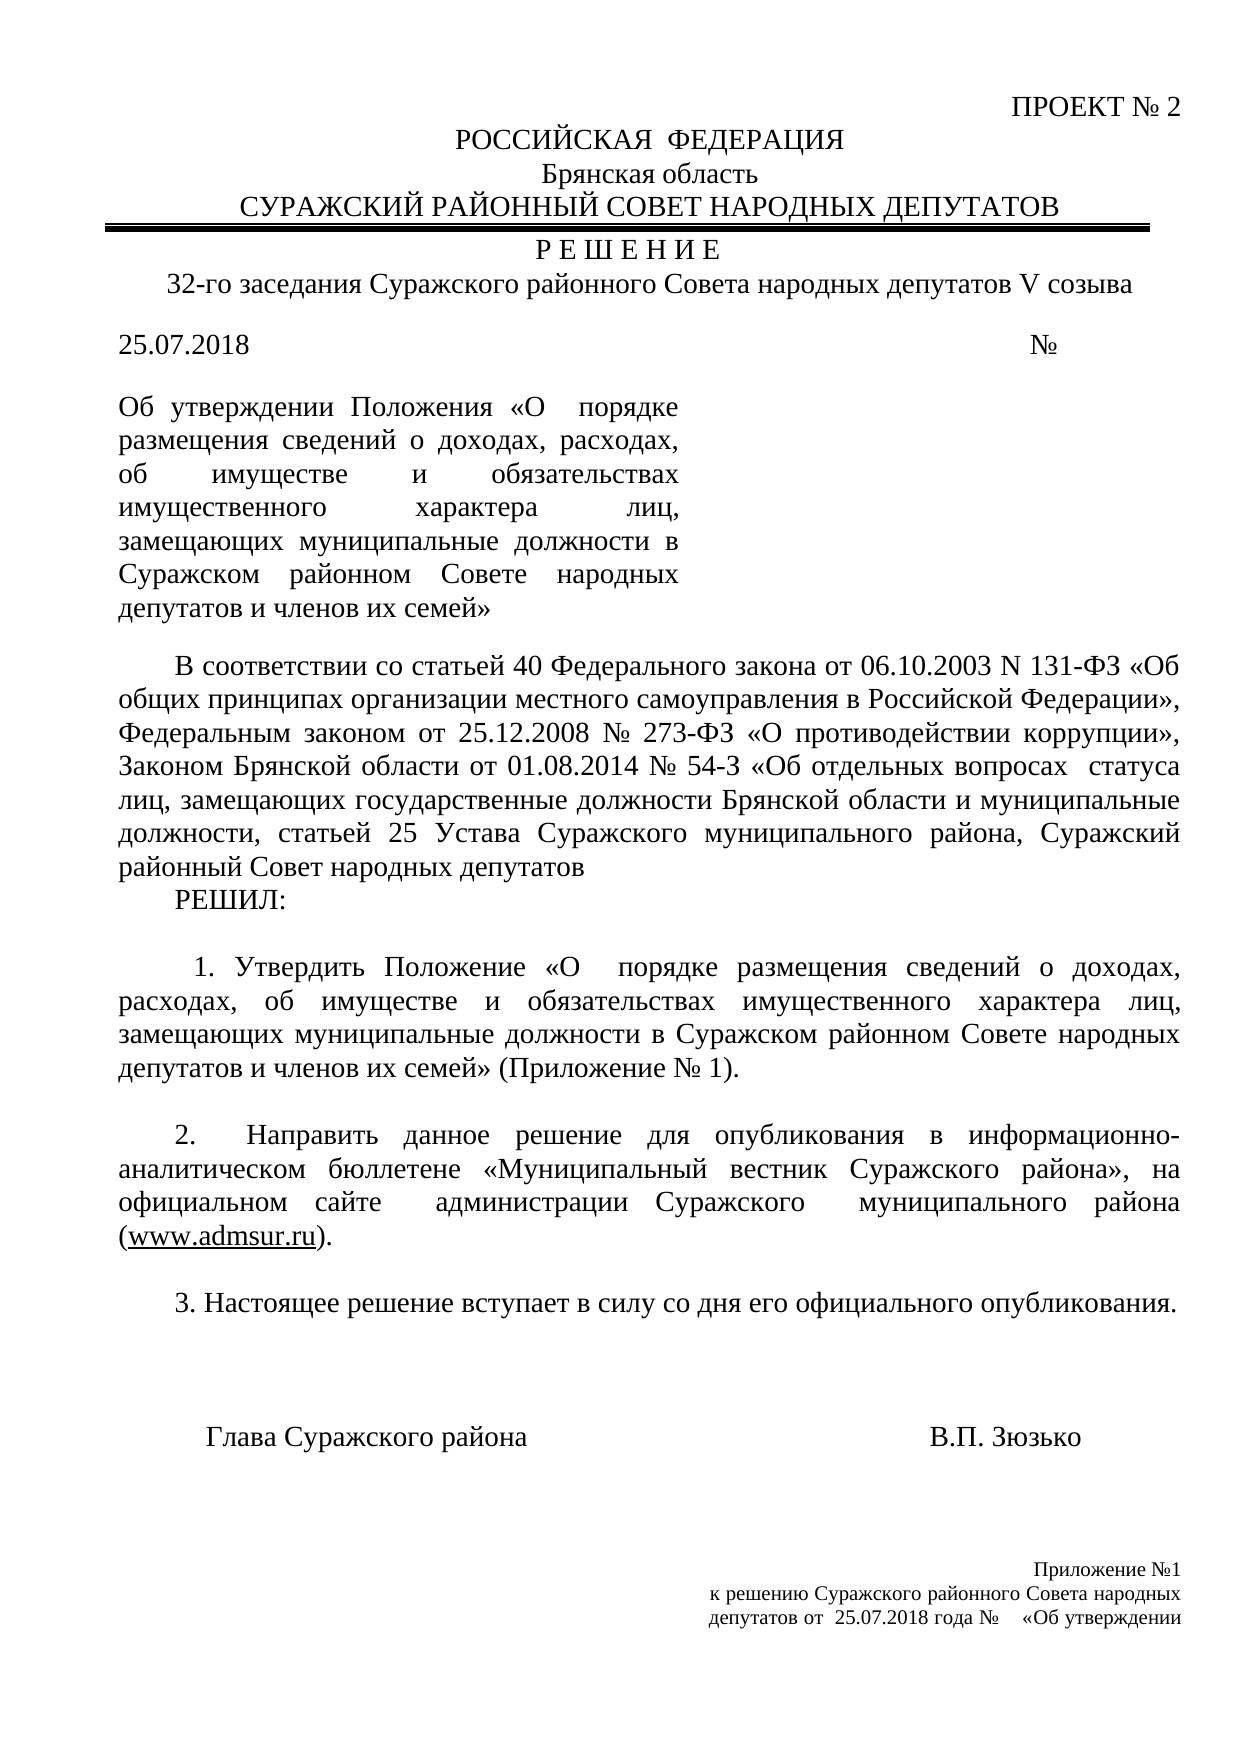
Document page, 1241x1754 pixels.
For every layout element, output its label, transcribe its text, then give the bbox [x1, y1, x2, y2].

text ПРОЕКТ № 2 [118, 89, 1181, 122]
text Приложение №1 [118, 1557, 1181, 1581]
text РОССИЙСКАЯ ФЕДЕРАЦИЯ [118, 122, 1181, 156]
text 1. Утвердить Положение «О порядке размещения сведений о доходах, расходах, об имуществе и обязательствах имущественного характера лиц, замещающих муниципальные должности в Суражском районном Совете народных депутатов и членов их семей» (Приложение № 1). [118, 949, 1181, 1084]
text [709, 1581, 1181, 1629]
text 32-го заседания Суражского районного Совета народных депутатов V созыва [118, 266, 1181, 299]
text Об утверждении Положения «О порядке размещения сведений о доходах, расходах, об имуществе и обязательствах имущественного характера лиц, замещающих муниципальные должности в Суражском районном Совете народных депутатов и членов их семей» [118, 389, 679, 624]
text В соответствии со статьей 40 Федерального закона от 06.10.2003 N 131-ФЗ «Об общих принципах организации местного самоуправления в Российской Федерации», Федеральным законом от 25.12.2008 № 273-ФЗ «О противодействии коррупции», Законом Брянской области от 01.08.2014 № 54-З «Об отдельных вопросах статуса лиц, замещающих государственные должности Брянской области и муниципальные должности, статьей 25 Устава Суражского муниципального района, Суражский районный Совет народных депутатов [118, 648, 1181, 882]
text Глава Суражского района В.П. Зюзько [118, 1419, 1181, 1453]
table_header Р Е Ш Е Н И Е [105, 232, 1150, 266]
text СУРАЖСКИЙ РАЙОННЫЙ СОВЕТ НАРОДНЫХ ДЕПУТАТОВ [118, 189, 1181, 223]
text Брянская область [118, 156, 1181, 189]
text 3. Настоящее решение вступает в силу со дня его официального опубликования. [118, 1285, 1181, 1318]
text РЕШИЛ: [118, 882, 1181, 916]
text 25.07.2018 № [118, 327, 1181, 361]
text 2. Направить данное решение для опубликования в информационно-аналитическом бюллетене «Муниципальный вестник Суражского района», на официальном сайте администрации Суражского муниципального района (www.admsur.ru). [118, 1117, 1181, 1251]
